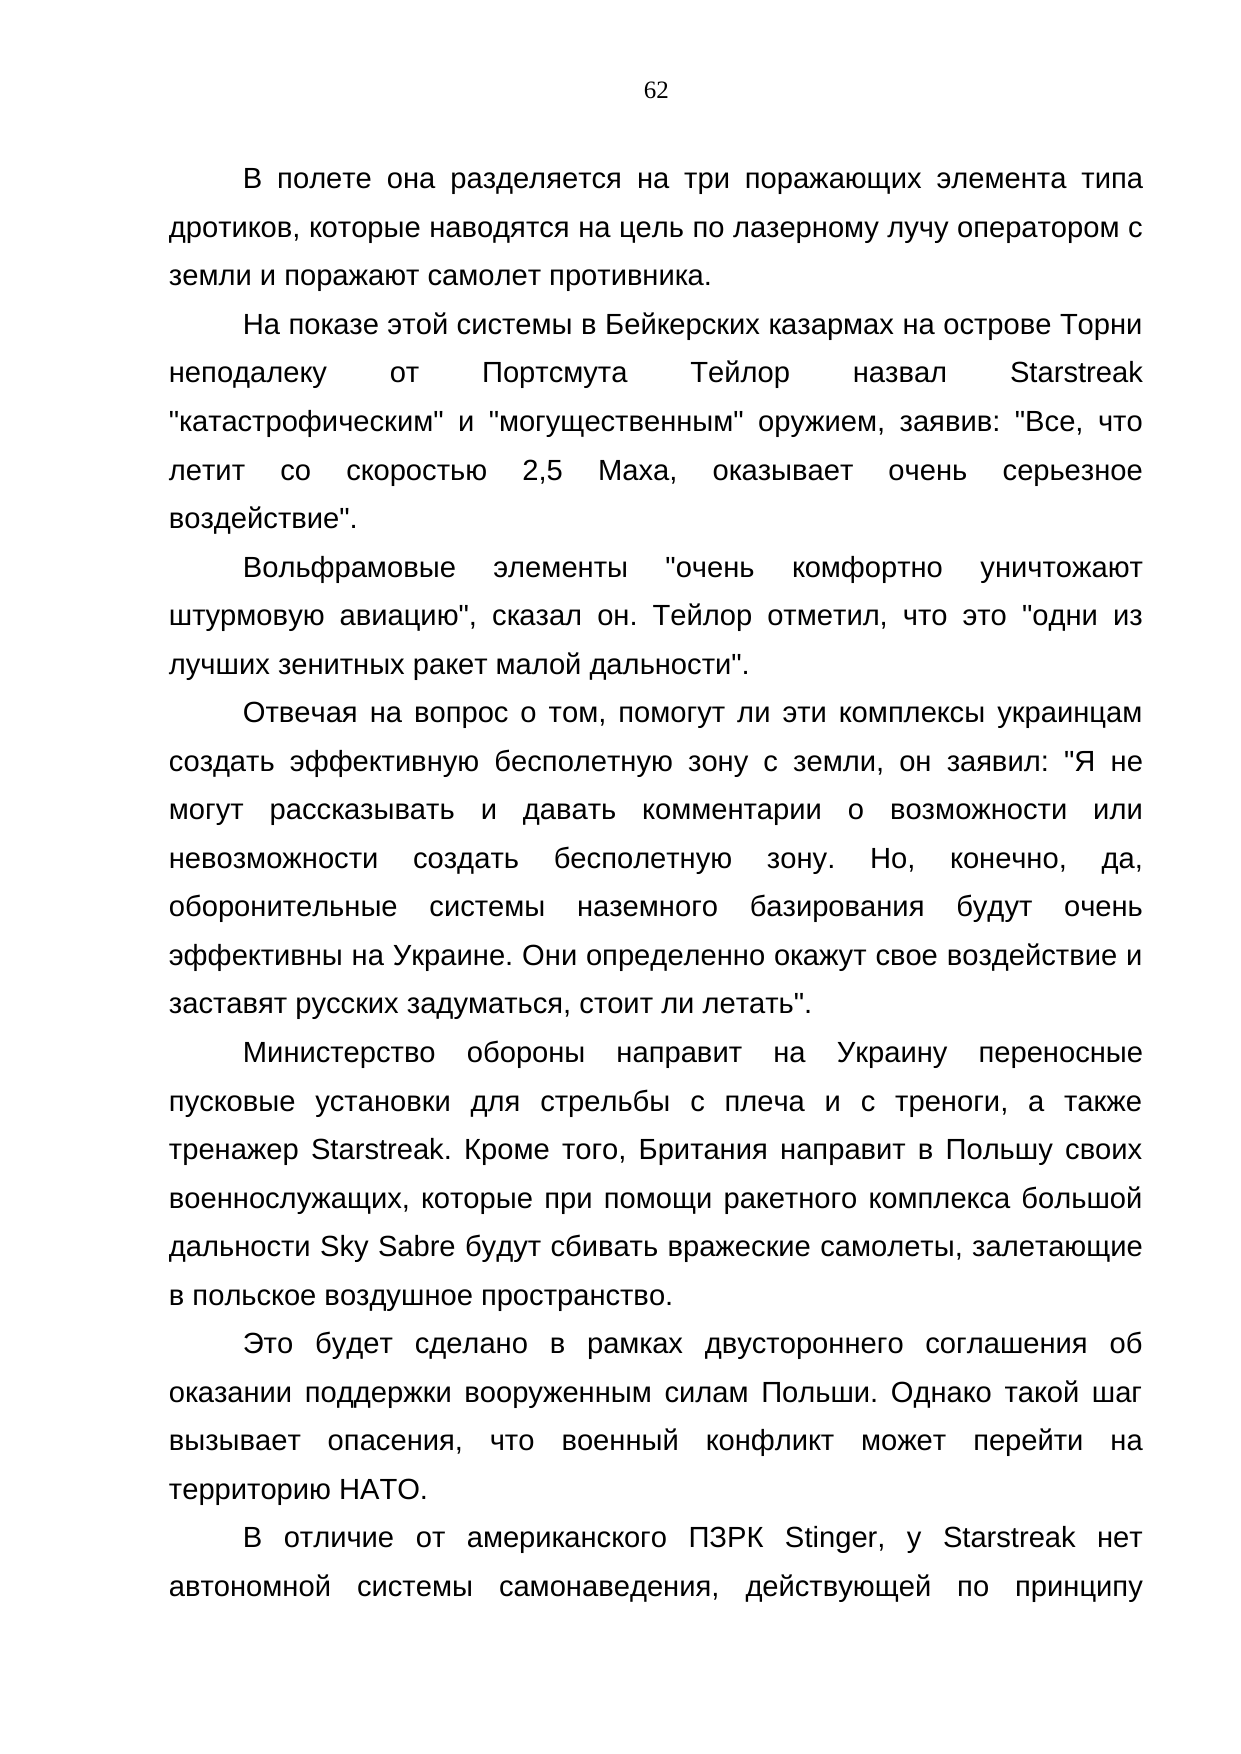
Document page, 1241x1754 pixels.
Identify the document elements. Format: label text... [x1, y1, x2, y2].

text Это будет сделано в рамках двустороннего соглашения об оказании поддержки вооруженным силам Польши. Однако такой шаг вызывает опасения, что военный конфликт может перейти на территорию НАТО. [169, 1326, 1144, 1505]
text Отвечая на вопрос о том, помогут ли эти комплексы украинцам создать эффективную бесполетную зону с земли, он заявил: "Я не могут рассказывать и давать комментарии о возможности или невозможности создать бесполетную зону. Но, конечно, да, оборонительные системы наземного базирования будут очень эффективны на Украине. Они определенно окажут свое воздействие и заставят русских задуматься, стоит ли летать". [169, 695, 1144, 1020]
text Министерство обороны направит на Украину переносные пусковые установки для стрельбы с плеча и с треноги, а также тренажер Starstreak. Кроме того, Британия направит в Польшу своих военнослужащих, которые при помощи ракетного комплекса большой дальности Sky Sabre будут сбивать вражеские самолеты, залетающие в польское воздушное пространство. [169, 1035, 1144, 1311]
text В полете она разделяется на три поражающих элемента типа дротиков, которые наводятся на цель по лазерному лучу оператором с земли и поражают самолет противника. [169, 161, 1144, 292]
text Вольфрамовые элементы "очень комфортно уничтожают штурмовую авиацию", сказал он. Тейлор отметил, что это "одни из лучших зенитных ракет малой дальности". [169, 549, 1144, 680]
text На показе этой системы в Бейкерских казармах на острове Торни неподалеку от Портсмута Тейлор назвал Starstreak "катастрофическим" и "могущественным" оружием, заявив: "Все, что летит со скоростью 2,5 Маха, оказывает очень серьезное воздействие". [169, 307, 1144, 534]
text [169, 1520, 1144, 1602]
